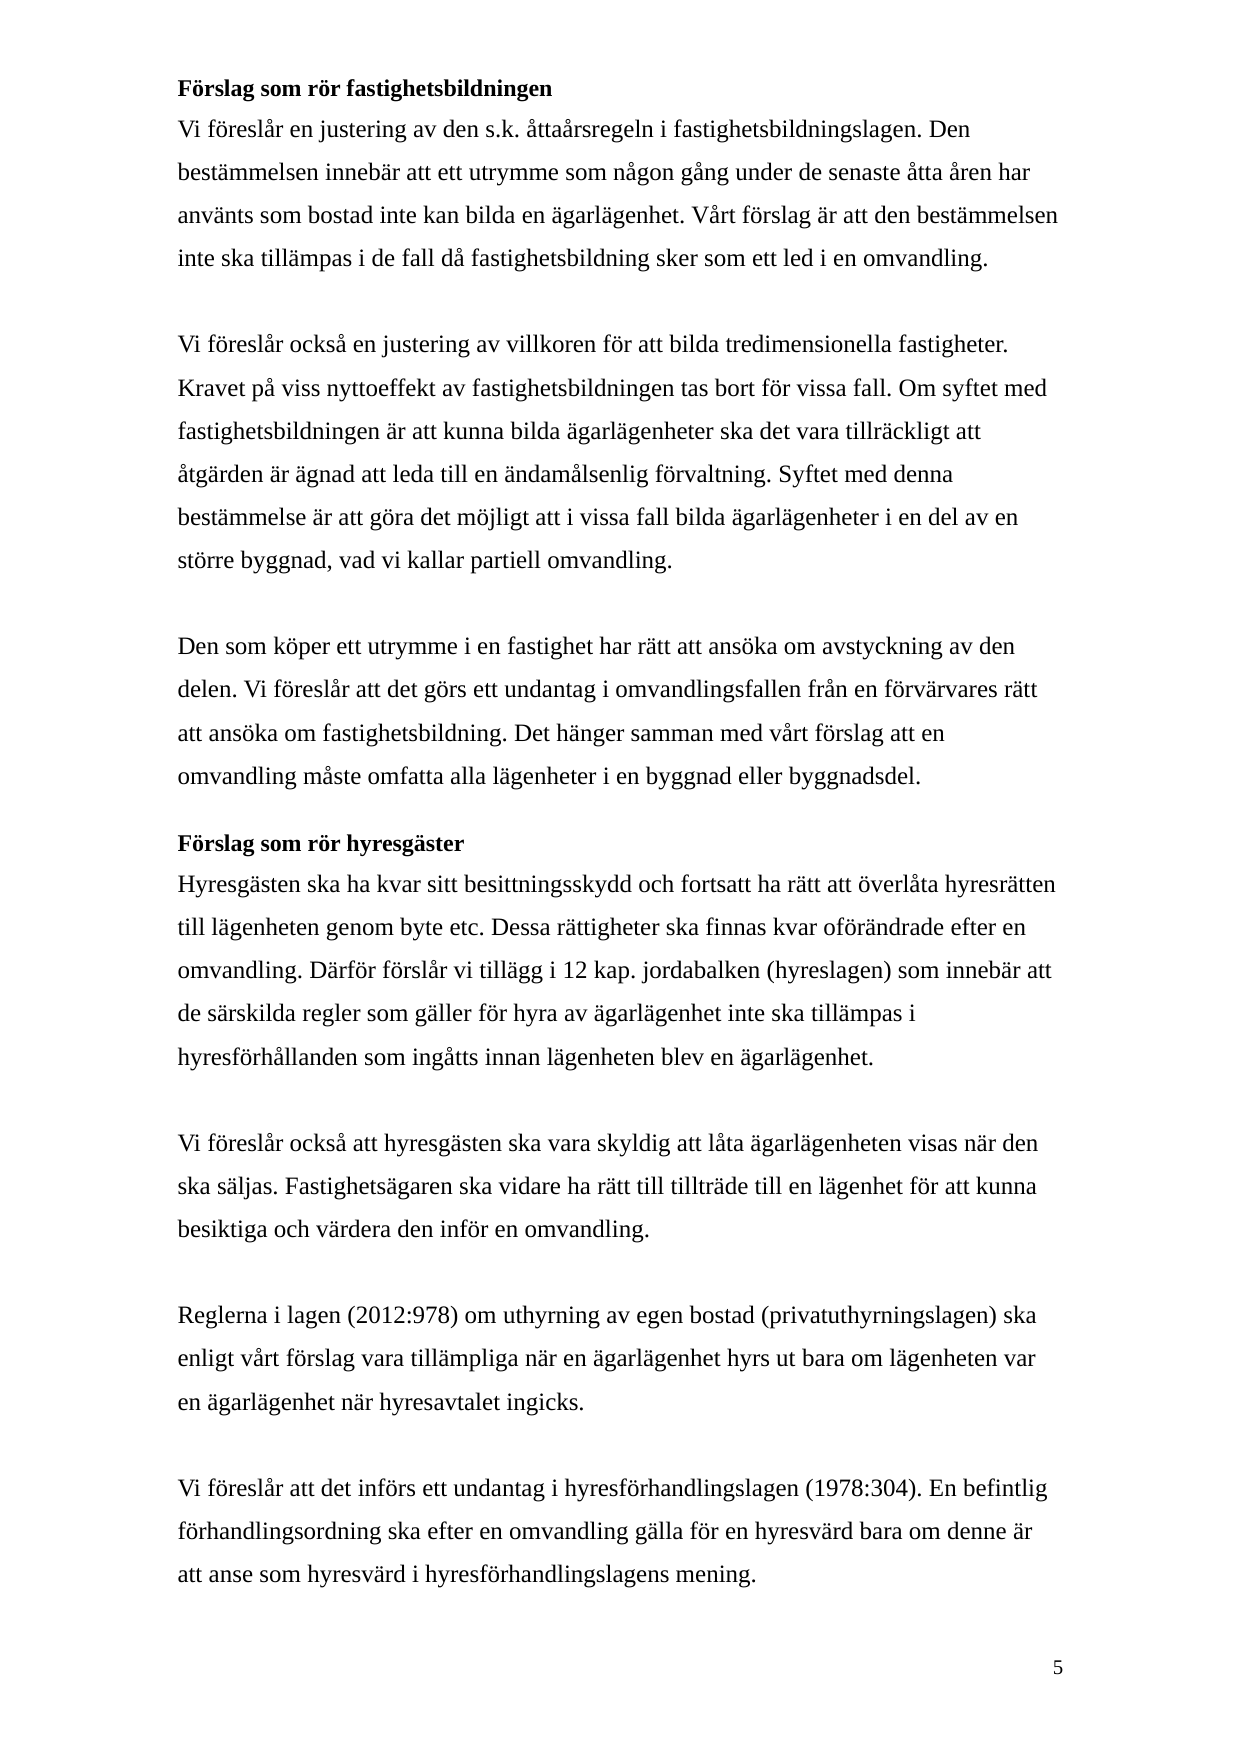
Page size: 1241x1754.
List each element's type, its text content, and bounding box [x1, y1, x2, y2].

text Vi föreslår också att hyresgästen ska vara skyldig att låta ägarlägenheten visas när den ska säljas. Fastighetsägaren ska vidare ha rätt till tillträde till en lägenhet för att kunna besiktiga och värdera den inför en omvandling. [177, 1128, 1063, 1243]
text Hyresgästen ska ha kvar sitt besittningsskydd och fortsatt ha rätt att överlåta hyresrätten till lägenheten genom byte etc. Dessa rättigheter ska finnas kvar oförändrade efter en omvandling. Därför förslår vi tillägg i 12 kap. jordabalken (hyreslagen) som innebär att de särskilda regler som gäller för hyra av ägarlägenhet inte ska tillämpas i hyresförhållanden som ingåtts innan lägenheten blev en ägarlägenhet. [177, 869, 1063, 1070]
text Vi föreslår att det införs ett undantag i hyresförhandlingslagen (1978:304). En befintlig förhandlingsordning ska efter en omvandling gälla för en hyresvärd bara om denne är att anse som hyresvärd i hyresförhandlingslagens mening. [177, 1473, 1063, 1588]
text Reglerna i lagen (2012:978) om uthyrning av egen bostad (privatuthyrningslagen) ska enligt vårt förslag vara tillämpliga när en ägarlägenhet hyrs ut bara om lägenheten var en ägarlägenhet när hyresavtalet ingicks. [177, 1300, 1063, 1415]
text Vi föreslår en justering av den s.k. åttaårsregeln i fastighetsbildningslagen. Den bestämmelsen innebär att ett utrymme som någon gång under de senaste åtta åren har använts som bostad inte kan bilda en ägarlägenhet. Vårt förslag är att den bestämmelsen inte ska tillämpas i de fall då fastighetsbildning sker som ett led i en omvandling. [177, 114, 1063, 272]
text Den som köper ett utrymme i en fastighet har rätt att ansöka om avstyckning av den delen. Vi föreslår att det görs ett undantag i omvandlingsfallen från en förvärvares rätt att ansöka om fastighetsbildning. Det hänger samman med vårt förslag att en omvandling måste omfatta alla lägenheter i en byggnad eller byggnadsdel. [177, 631, 1063, 789]
subtitle Förslag som rör fastighetsbildningen [177, 74, 1063, 101]
subtitle Förslag som rör hyresgäster [177, 829, 1063, 857]
text Vi föreslår också en justering av villkoren för att bilda tredimensionella fastigheter. Kravet på viss nyttoeffekt av fastighetsbildningen tas bort för vissa fall. Om syftet med fastighetsbildningen är att kunna bilda ägarlägenheter ska det vara tillräckligt att åtgärden är ägnad att leda till en ändamålsenlig förvaltning. Syftet med denna bestämmelse är att göra det möjligt att i vissa fall bilda ägarlägenheter i en del av en större byggnad, vad vi kallar partiell omvandling. [177, 329, 1063, 574]
